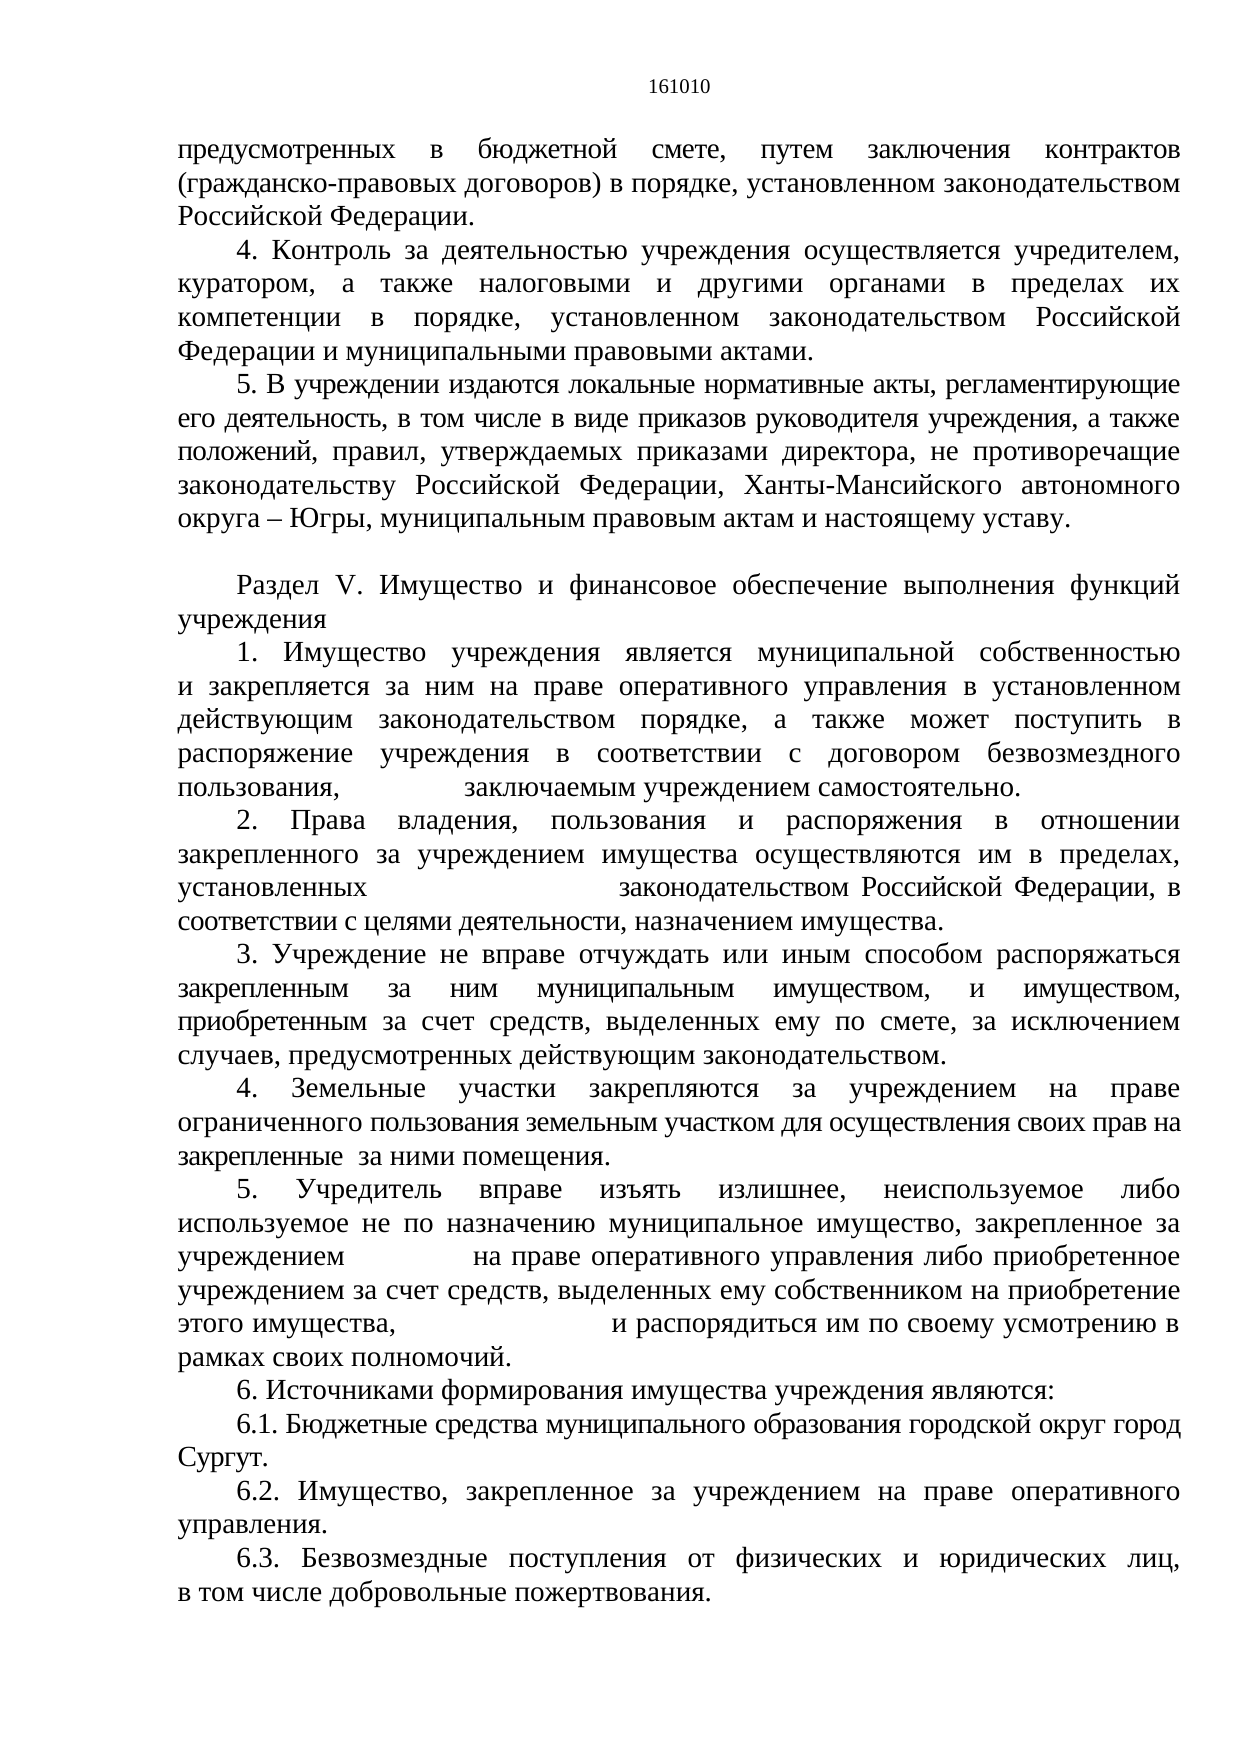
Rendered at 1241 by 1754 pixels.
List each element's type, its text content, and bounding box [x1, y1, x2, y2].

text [177, 131, 1181, 232]
text 2. Права владения, пользования и распоряжения в отношении закрепленного за учреждением имущества осуществляются им в пределах, установленных законодательством Российской Федерации, в соответствии с целями деятельности, назначением имущества. [177, 802, 1181, 936]
text 6.2. Имущество, закрепленное за учреждением на праве оперативного управления. [177, 1473, 1181, 1540]
text Раздел V. Имущество и финансовое обеспечение выполнения функций учреждения [177, 567, 1181, 634]
text 6. Источниками формирования имущества учреждения являются: [177, 1372, 1181, 1406]
text 4. Контроль за деятельностью учреждения осуществляется учредителем, куратором, а также налоговыми и другими органами в пределах их компетенции в порядке, установленном законодательством Российской Федерации и муниципальными правовыми актами. [177, 232, 1181, 366]
text 1. Имущество учреждения является муниципальной собственностью и закрепляется за ним на праве оперативного управления в установленном действующим законодательством порядке, а также может поступить в распоряжение учреждения в соответствии с договором безвозмездного пользования, заключаемым учреждением самостоятельно. [177, 634, 1181, 802]
text 5. В учреждении издаются локальные нормативные акты, регламентирующие его деятельность, в том числе в виде приказов руководителя учреждения, а также положений, правил, утверждаемых приказами директора, не противоречащие законодательству Российской Федерации, Ханты-Мансийского автономного округа – Югры, муниципальным правовым актам и настоящему уставу. [177, 366, 1181, 534]
text 6.1. Бюджетные средства муниципального образования городской округ город Сургут. [177, 1406, 1181, 1473]
text 6.3. Безвозмездные поступления от физических и юридических лиц, в том числе добровольные пожертвования. [177, 1540, 1181, 1607]
text 3. Учреждение не вправе отчуждать или иным способом распоряжаться закрепленным за ним муниципальным имуществом, и имуществом, приобретенным за счет средств, выделенных ему по смете, за исключением случаев, предусмотренных действующим законодательством. [177, 936, 1181, 1071]
text 4. Земельные участки закрепляются за учреждением на праве ограниченного пользования земельным участком для осуществления своих прав на закрепленные за ними помещения. [177, 1071, 1181, 1171]
text 5. Учредитель вправе изъять излишнее, неиспользуемое либо используемое не по назначению муниципальное имущество, закрепленное за учреждением на праве оперативного управления либо приобретенное учреждением за счет средств, выделенных ему собственником на приобретение этого имущества, и распорядиться им по своему усмотрению в рамках своих полномочий. [177, 1171, 1181, 1372]
